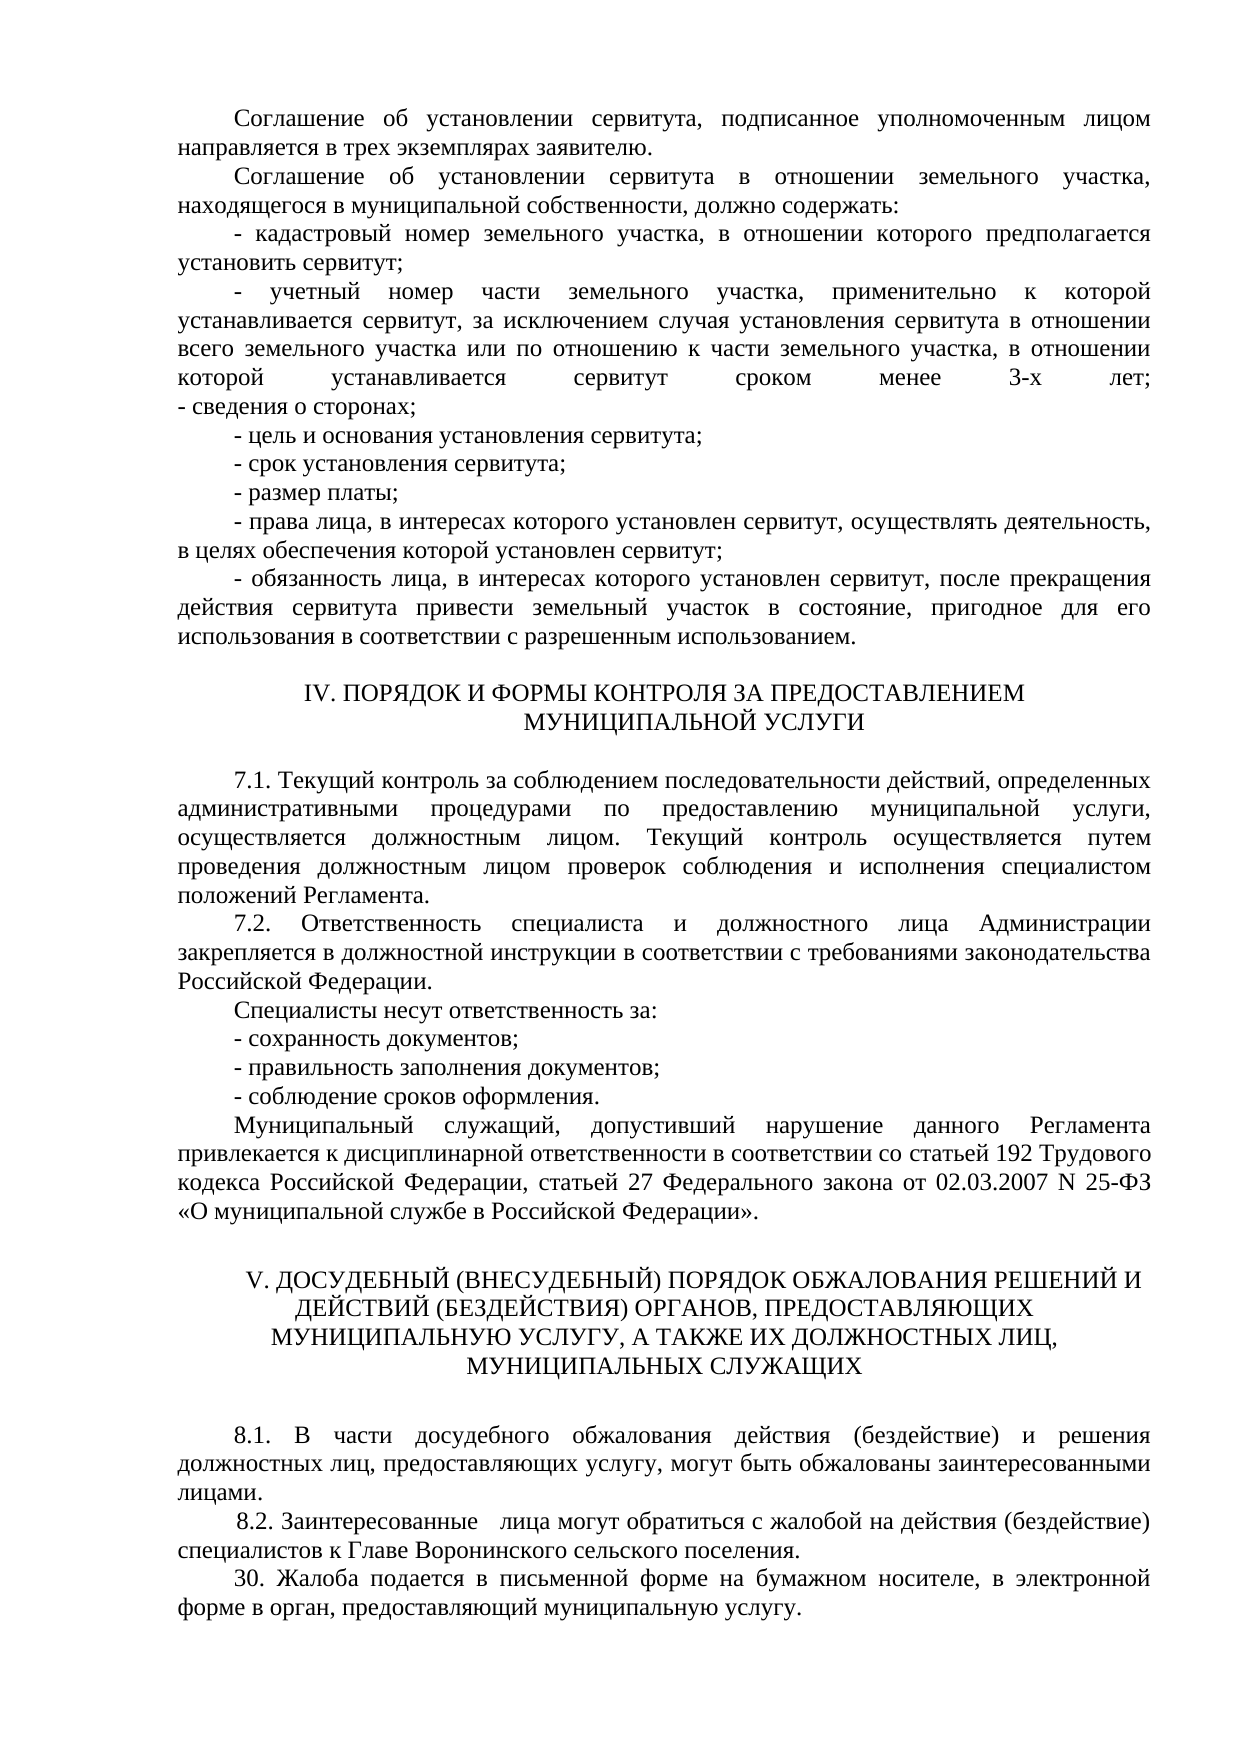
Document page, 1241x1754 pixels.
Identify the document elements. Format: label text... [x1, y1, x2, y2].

text - правильность заполнения документов; [177, 1052, 1152, 1081]
text МУНИЦИПАЛЬНОЙ УСЛУГИ [177, 707, 1152, 736]
text - обязанность лица, в интересах которого установлен сервитут, после прекращения действия сервитута привести земельный участок в состояние, пригодное для его использования в соответствии с разрешенным использованием. [177, 563, 1152, 650]
text - соблюдение сроков оформления. [177, 1081, 1152, 1110]
text IV. ПОРЯДОК И ФОРМЫ КОНТРОЛЯ ЗА ПРЕДОСТАВЛЕНИЕМ [177, 650, 1152, 707]
text 30. Жалоба подается в письменной форме на бумажном носителе, в электронной форме в орган, предоставляющий муниципальную услугу. [177, 1563, 1152, 1621]
text Соглашение об установлении сервитута в отношении земельного участка, находящегося в муниципальной собственности, должно содержать: [177, 161, 1152, 218]
text - учетный номер части земельного участка, применительно к которой устанавливается сервитут, за исключением случая установления сервитута в отношении всего земельного участка или по отношению к части земельного участка, в отношении которой устанавливается сервитут сроком менее 3-х лет; - сведения о сторонах; [177, 276, 1152, 420]
text - права лица, в интересах которого установлен сервитут, осуществлять деятельность, в целях обеспечения которой установлен сервитут; [177, 506, 1152, 563]
text 8.2. Заинтересованные лица могут обратиться с жалобой на действия (бездействие) специалистов к Главе Воронинского сельского поселения. [177, 1506, 1152, 1563]
text Соглашение об установлении сервитута, подписанное уполномоченным лицом направляется в трех экземплярах заявителю. [177, 103, 1152, 161]
text - цель и основания установления сервитута; [177, 420, 1152, 448]
text 7.1. Текущий контроль за соблюдением последовательности действий, определенных административными процедурами по предоставлению муниципальной услуги, осуществляется должностным лицом. Текущий контроль осуществляется путем проведения должностным лицом проверок соблюдения и исполнения специалистом положений Регламента. [177, 765, 1152, 908]
text - сохранность документов; [177, 1023, 1152, 1052]
text - размер платы; [177, 477, 1152, 506]
text V. ДОСУДЕБНЫЙ (ВНЕСУДЕБНЫЙ) ПОРЯДОК ОБЖАЛОВАНИЯ РЕШЕНИЙ И ДЕЙСТВИЙ (БЕЗДЕЙСТВИЯ) ОРГАНОВ, ПРЕДОСТАВЛЯЮЩИХ МУНИЦИПАЛЬНУЮ УСЛУГУ, А ТАКЖЕ ИХ ДОЛЖНОСТНЫХ ЛИЦ, МУНИЦИПАЛЬНЫХ СЛУЖАЩИХ [177, 1265, 1152, 1380]
text 8.1. В части досудебного обжалования действия (бездействие) и решения должностных лиц, предоставляющих услугу, могут быть обжалованы заинтересованными лицами. [177, 1420, 1152, 1506]
text Муниципальный служащий, допустивший нарушение данного Регламента привлекается к дисциплинарной ответственности в соответствии со статьей 192 Трудового кодекса Российской Федерации, статьей 27 Федерального закона от 02.03.2007 N 25-ФЗ «О муниципальной службе в Российской Федерации». [177, 1110, 1152, 1225]
text Специалисты несут ответственность за: [177, 995, 1152, 1023]
text - кадастровый номер земельного участка, в отношении которого предполагается установить сервитут; [177, 218, 1152, 276]
text - срок установления сервитута; [177, 448, 1152, 477]
text 7.2. Ответственность специалиста и должностного лица Администрации закрепляется в должностной инструкции в соответствии с требованиями законодательства Российской Федерации. [177, 908, 1152, 995]
